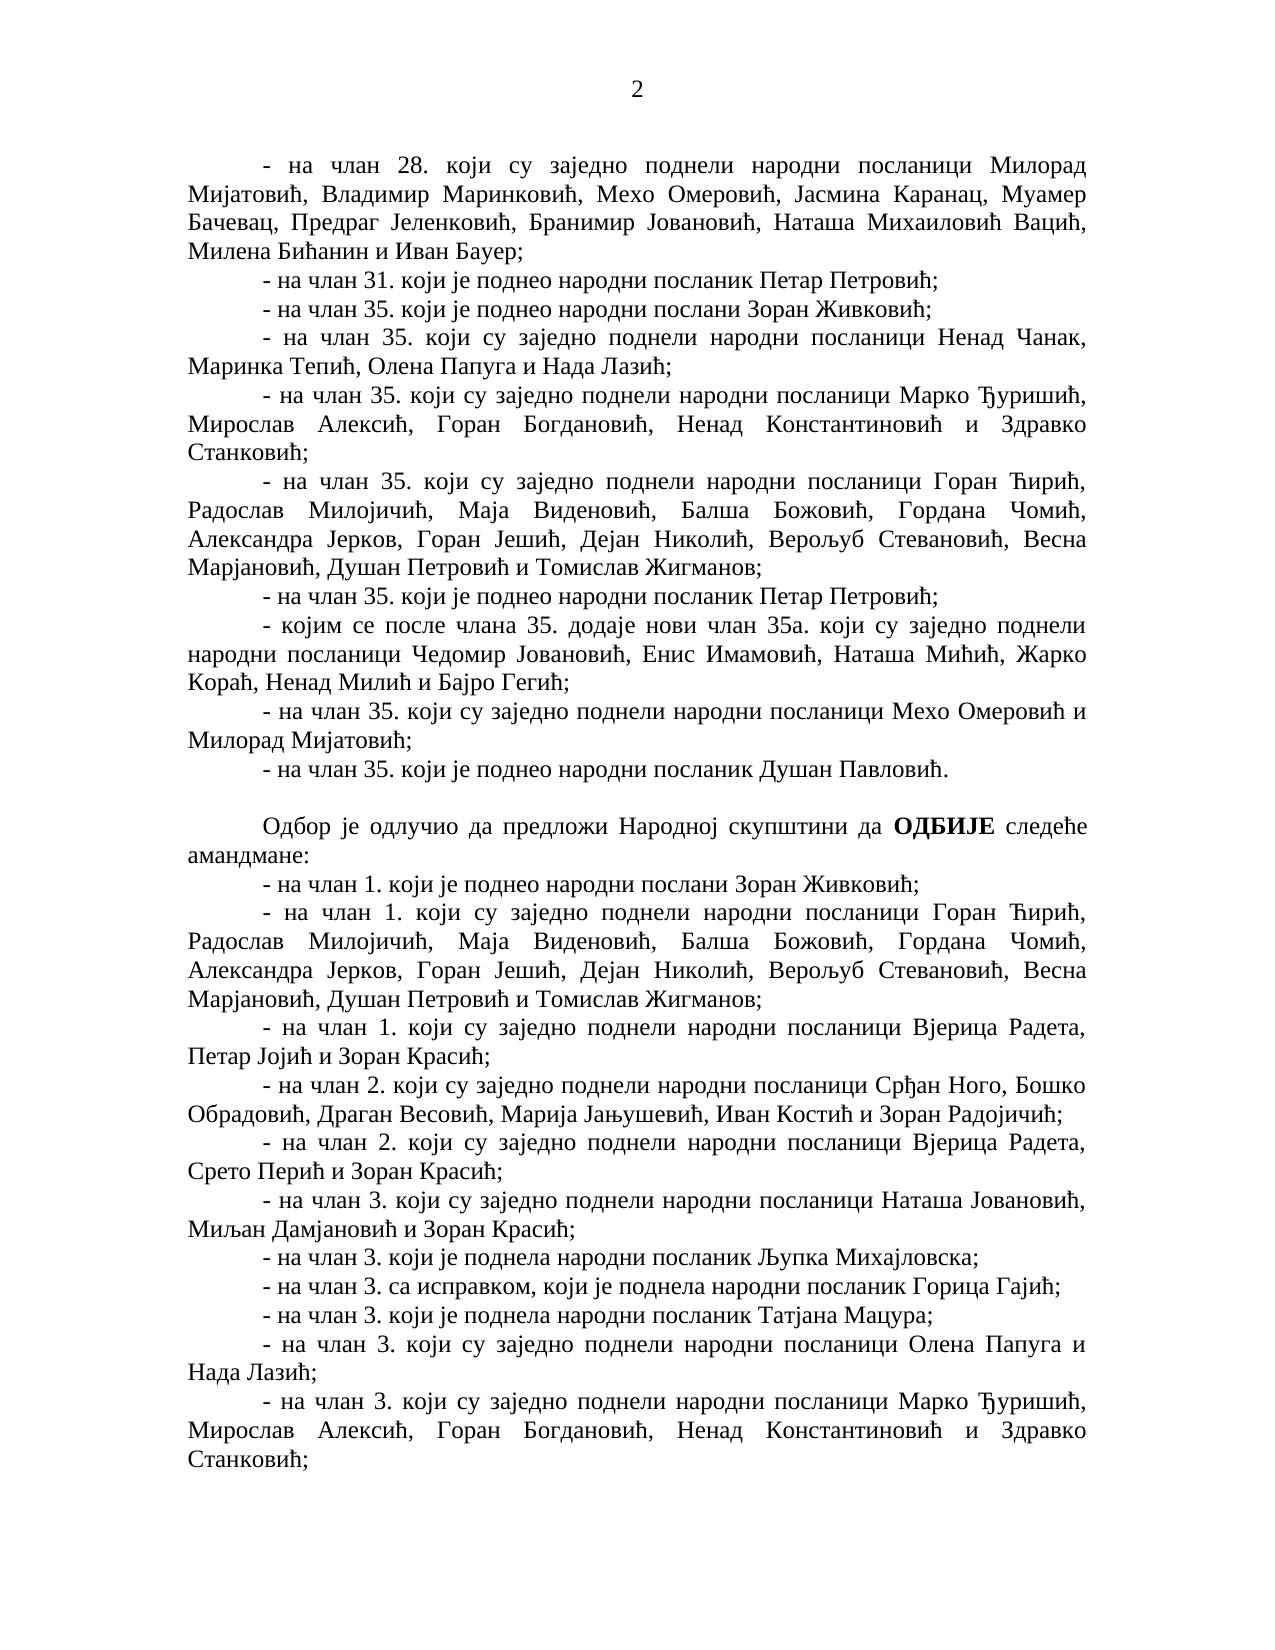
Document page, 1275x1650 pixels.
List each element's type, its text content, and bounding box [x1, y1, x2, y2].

text - на члан 1. који су заједно поднели народни посланици Вјерица Радета, Петар Јојић и Зоран Красић; [187, 1012, 1087, 1070]
text - којим се после члана 35. додаје нови члан 35а. који су заједно поднели народни посланици Чедомир Јовановић, Енис Имамовић, Наташа Мићић, Жарко Кораћ, Ненад Милић и Бајро Гегић; [187, 610, 1087, 696]
text - на члан 1. који су заједно поднели народни посланици Горан Ћирић, Радослав Милојичић, Маја Виденовић, Балша Божовић, Гордана Чомић, Александра Јерков, Горан Јешић, Дејан Николић, Верољуб Стевановић, Весна Марјановић, Душан Петровић и Томислав Жигманов; [187, 897, 1087, 1012]
text - на члан 28. који су заједно поднели народни посланици Милорад Мијатовић, Владимир Маринковић, Мехо Омеровић, Јасмина Каранац, Муамер Бачевац, Предраг Јеленковић, Бранимир Јовановић, Наташа Михаиловић Вацић, Милена Бићанин и Иван Бауер; [187, 150, 1087, 265]
text - на члан 35. који су заједно поднели народни посланици Горан Ћирић, Радослав Милојичић, Маја Виденовић, Балша Божовић, Гордана Чомић, Александра Јерков, Горан Јешић, Дејан Николић, Верољуб Стевановић, Весна Марјановић, Душан Петровић и Томислав Жигманов; [187, 466, 1087, 581]
text - на члан 1. који је поднео народни послани Зоран Живковић; [187, 869, 1087, 897]
text - на члан 35. који су заједно поднели народни посланици Ненад Чанак, Маринка Тепић, Олена Папуга и Нада Лазић; [187, 322, 1087, 380]
text - на члан 35. који је поднео народни посланик Душан Павловић. [187, 754, 1087, 782]
text Одбор је одлучио да предложи Народној скупштини да ОДБИЈЕ следеће амандмане: [187, 811, 1087, 869]
text - на члан 35. који су заједно поднели народни посланици Марко Ђуришић, Мирослав Алексић, Горан Богдановић, Ненад Константиновић и Здравко Станковић; [187, 380, 1087, 466]
text - на члан 3. са исправком, који је поднела народни посланик Горица Гајић; [187, 1271, 1087, 1300]
text - на члан 2. који су заједно поднели народни посланици Вјерица Радета, Срето Перић и Зоран Красић; [187, 1127, 1087, 1185]
text - на члан 3. који су заједно поднели народни посланици Марко Ђуришић, Мирослав Алексић, Горан Богдановић, Ненад Константиновић и Здравко Станковић; [187, 1386, 1087, 1472]
text - на члан 35. који су заједно поднели народни посланици Мехо Омеровић и Милорад Мијатовић; [187, 696, 1087, 754]
text - на члан 35. који је поднео народни посланик Петар Петровић; [187, 581, 1087, 610]
text - на члан 3. који је поднела народни посланик Љупка Михајловска; [187, 1242, 1087, 1271]
text - на члан 35. који је поднео народни послани Зоран Живковић; [187, 294, 1087, 322]
text - на члан 3. који су заједно поднели народни посланици Олена Папуга и Нада Лазић; [187, 1329, 1087, 1386]
text - на члан 3. који су заједно поднели народни посланици Наташа Јовановић, Миљан Дамјановић и Зоран Красић; [187, 1185, 1087, 1242]
text - на члан 31. који је поднео народни посланик Петар Петровић; [187, 265, 1087, 294]
text - на члан 2. који су заједно поднели народни посланици Срђан Ного, Бошко Обрадовић, Драган Весовић, Марија Јањушевић, Иван Костић и Зоран Радојичић; [187, 1070, 1087, 1127]
text - на члан 3. који је поднела народни посланик Татјана Мацура; [187, 1300, 1087, 1329]
